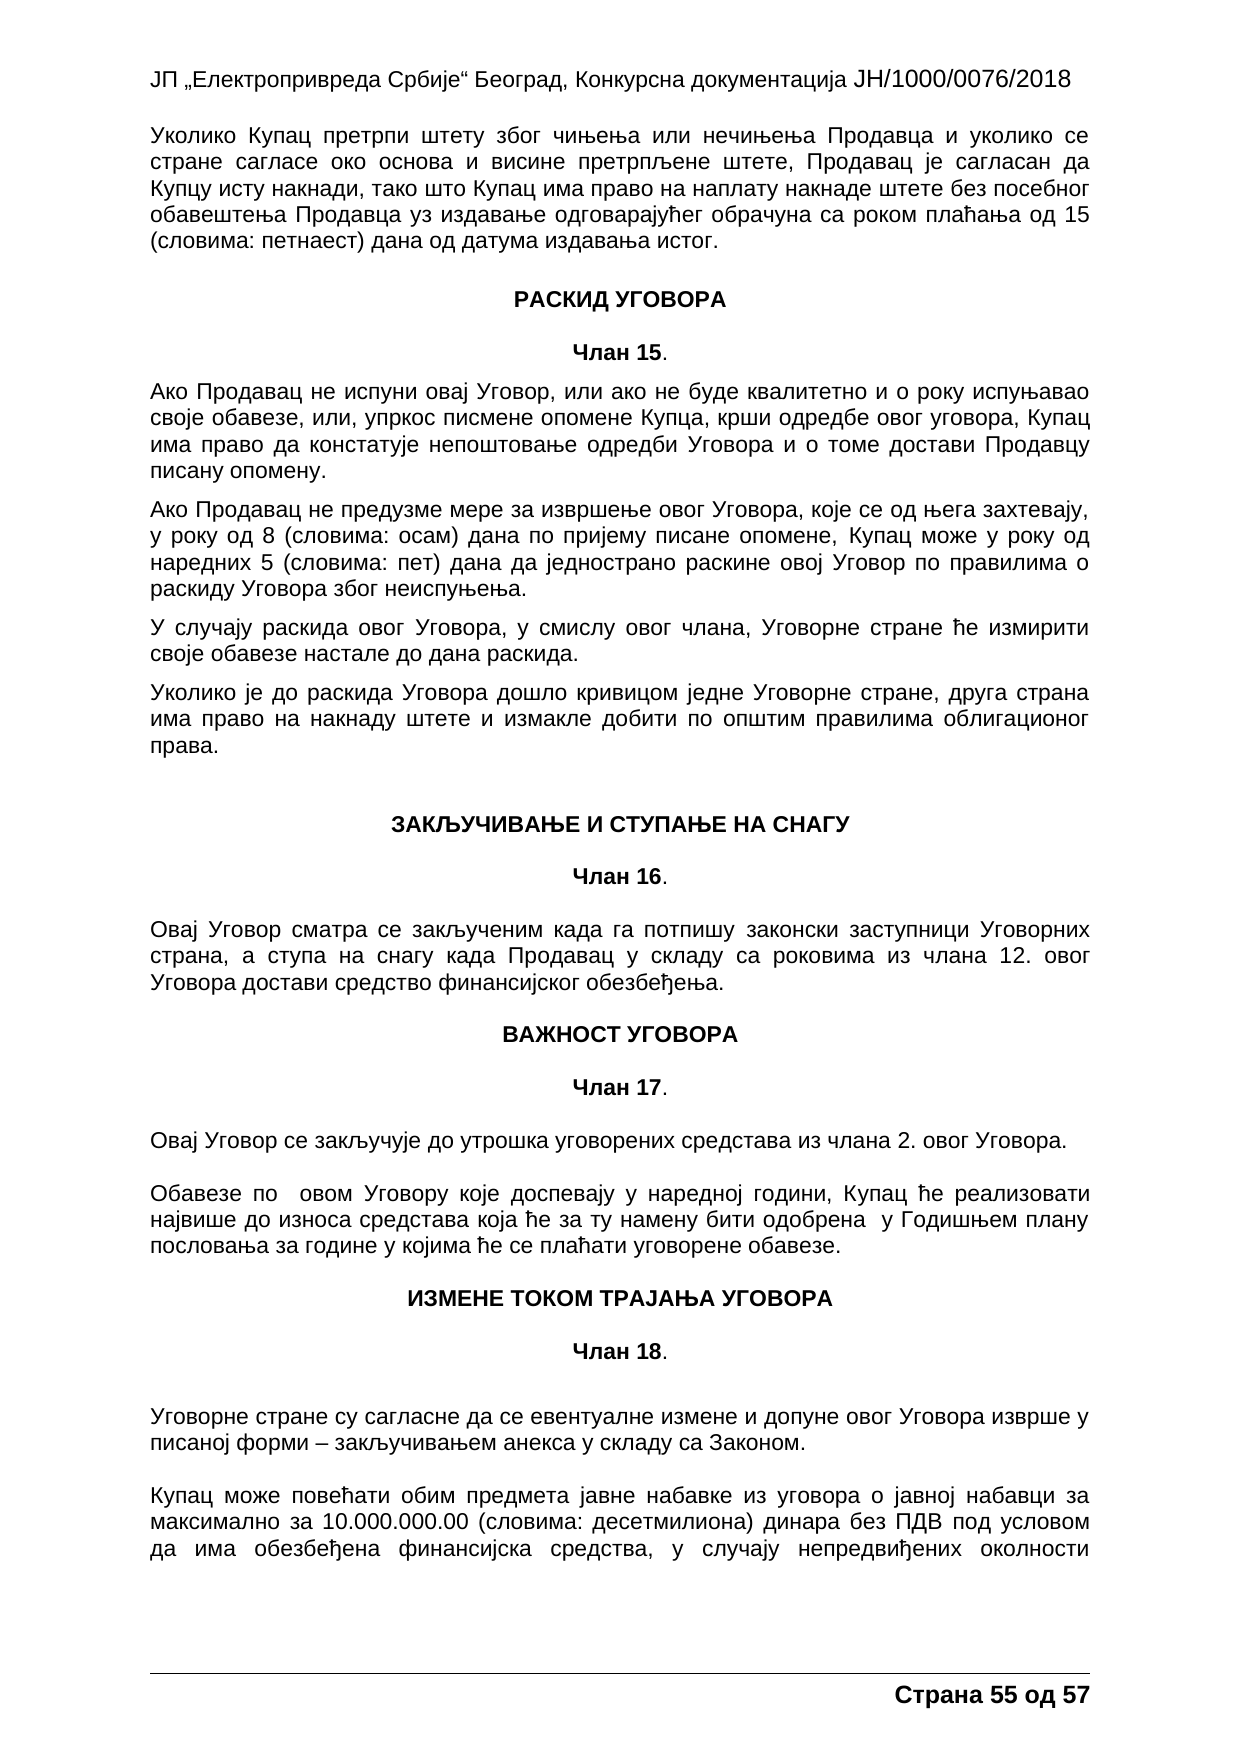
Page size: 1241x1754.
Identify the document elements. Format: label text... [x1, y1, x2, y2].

text Обавезе по овом Уговору које доспевају у наредној години, Купац ће реализовати највише до износа средстава која ће за ту намену бити одобрена у Годишњем плану пословања за године у којима ће се плаћати уговорене обавезе. [150, 1179, 1090, 1259]
text Ако Продавац не испуни овај Уговор, или ако не буде квалитетно и о року испуњавао своје обавезе, или, упркос писмене опомене Купца, крши одредбе овог уговора, Купац има право да констатује непоштовање одредби Уговора и о томе достави Продавцу писану опомену. [150, 378, 1090, 483]
text Члан 15. [150, 339, 1090, 365]
text Уговорне стране су сагласне да се евентуалне измене и допуне овог Уговора изврше у писаној форми – закључивањем анекса у складу са Законом. [150, 1403, 1090, 1456]
text У случају раскида овог Уговора, у смислу овог члана, Уговорне стране ће измирити своје обавезе настале до дана раскида. [150, 614, 1090, 666]
text Члан 16. [150, 863, 1090, 890]
text ЗАКЉУЧИВАЊЕ И СТУПАЊЕ НА СНАГУ [150, 811, 1090, 837]
text Овај Уговор сматра се закљученим када га потпишу законски заступници Уговорних страна, а ступа на снагу када Продавац у складу са роковима из члана 12. овог Уговора достави средство финансијског обезбеђења. [150, 916, 1090, 995]
text ИЗМЕНЕ ТОКОМ ТРАЈАЊА УГОВОРА [150, 1285, 1090, 1311]
text Уколико Купац претрпи штету због чињења или нечињења Продавца и уколико се стране сагласе око основа и висине претрпљене штете, Продавац је сагласан да Купцу исту накнади, тако што Купац има право на наплату накнаде штете без посебног обавештења Продавца уз издавање одговарајућег обрачуна са роком плаћања од 15 (словима: петнаест) дана од датума издавања истог. [150, 122, 1090, 254]
text Овај Уговор се закључује до утрошка уговорених средстава из члана 2. овог Уговора. [150, 1127, 1090, 1153]
text Уколико је до раскида Уговора дошло кривицом једне Уговорне стране, друга страна има право на накнаду штете и измакле добити по општим правилима облигационог права. [150, 679, 1090, 758]
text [150, 1482, 1090, 1561]
text Ако Продавац не предузме мере за извршење овог Уговора, које се од њега захтевају, у року од 8 (словима: осам) дана по пријему писане опомене, Купац може у року од наредних 5 (словима: пет) дана да једнострано раскине овој Уговор по правилима о раскиду Уговора због неиспуњења. [150, 496, 1090, 601]
text РАСКИД УГОВОРА [150, 286, 1090, 313]
text ВАЖНОСТ УГОВОРА [150, 1021, 1090, 1048]
text Члан 18. [150, 1338, 1090, 1364]
text Члан 17. [150, 1074, 1090, 1101]
